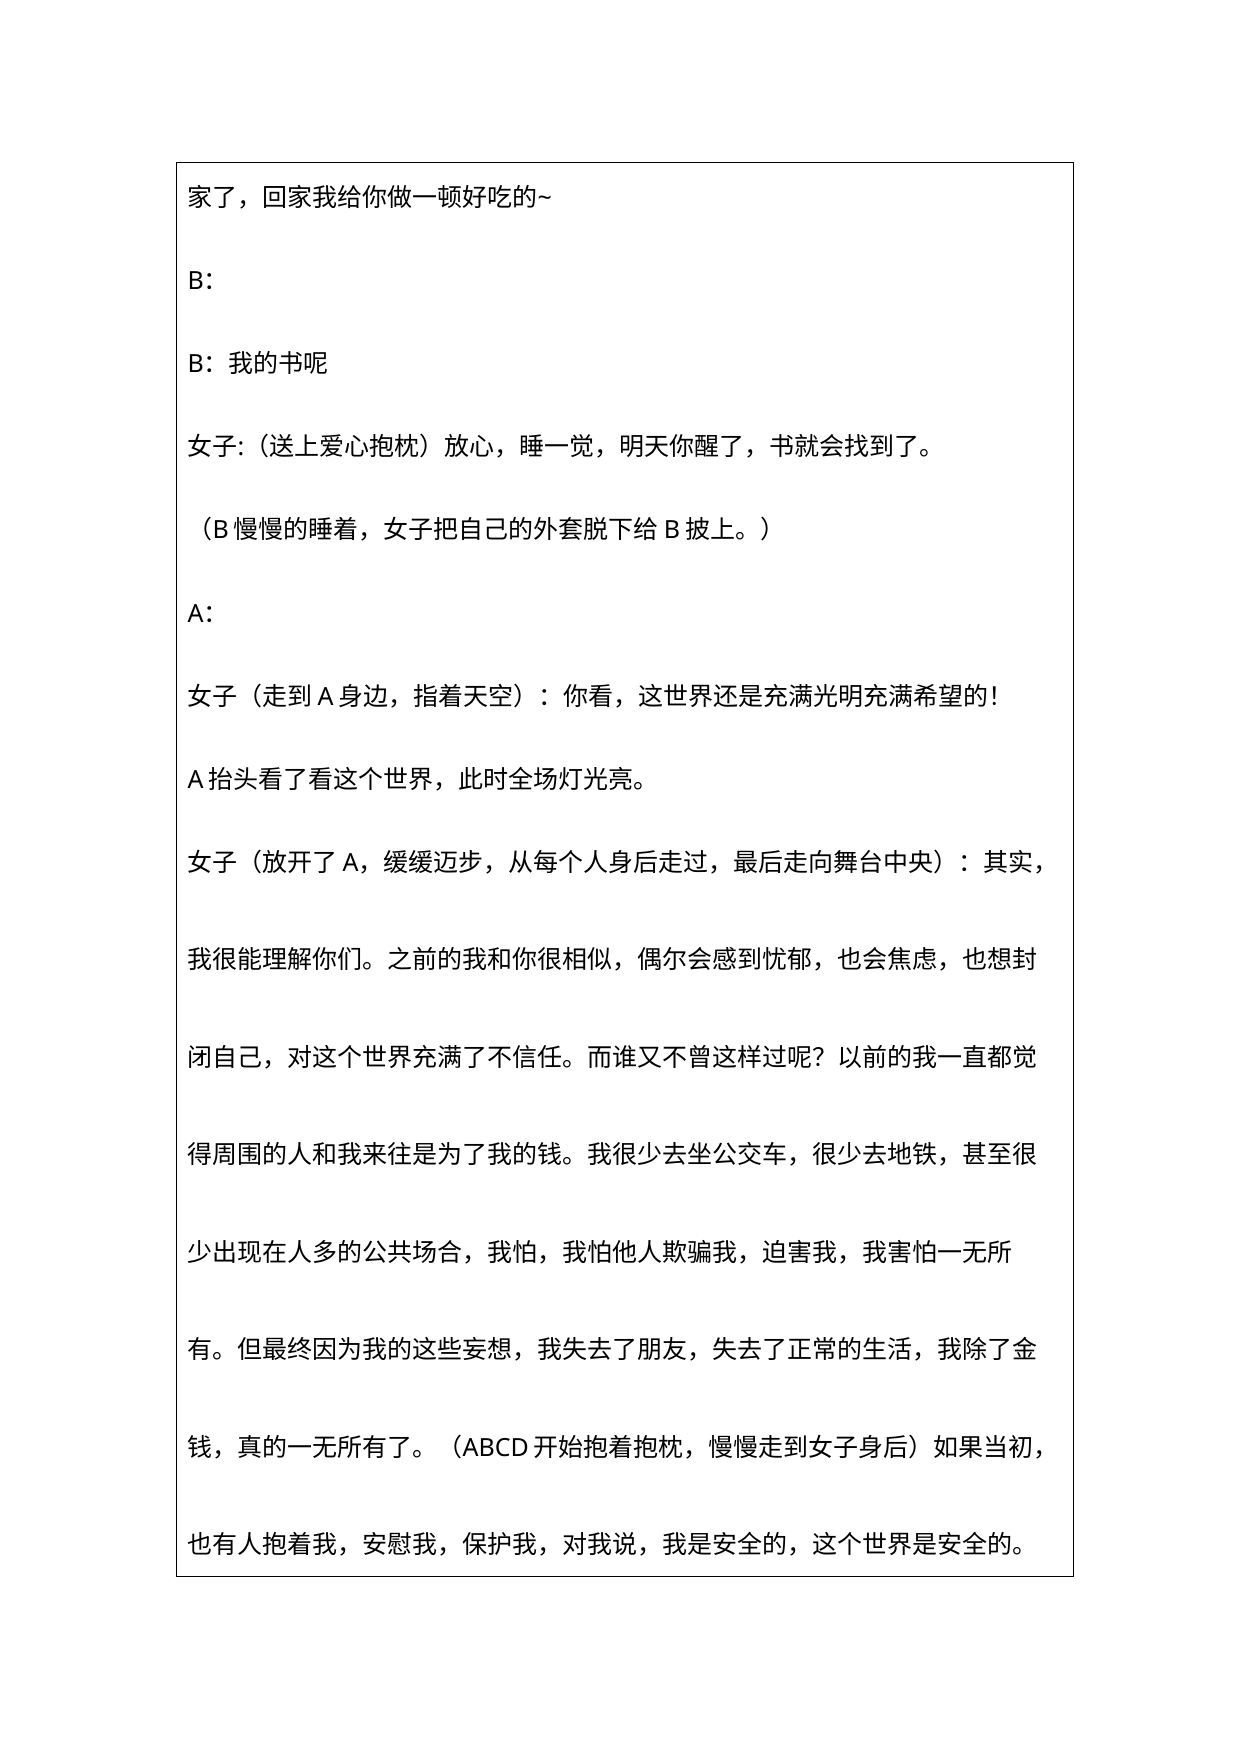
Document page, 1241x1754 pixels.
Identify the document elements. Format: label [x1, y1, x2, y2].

table_cell [177, 163, 1073, 1576]
